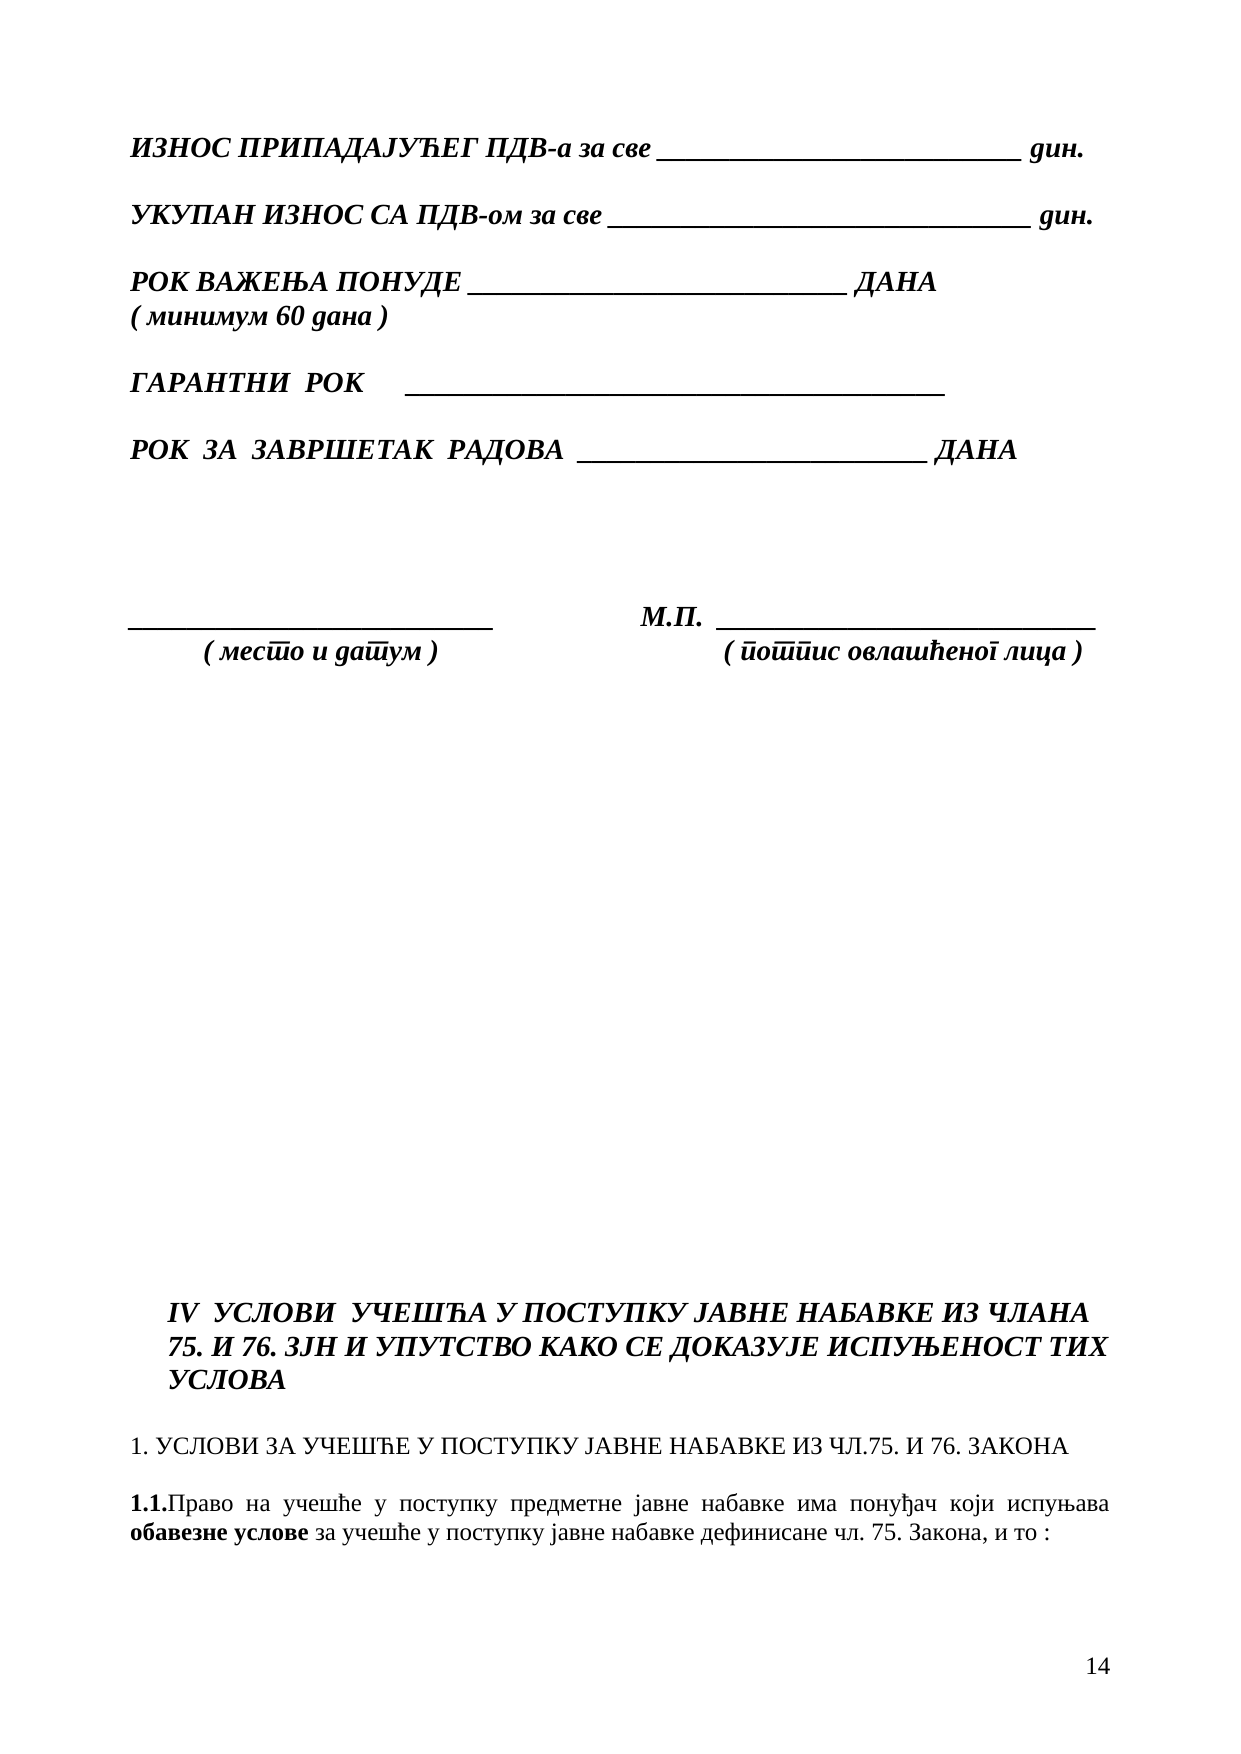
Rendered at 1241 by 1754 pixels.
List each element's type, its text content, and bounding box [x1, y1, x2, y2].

text РОК ВАЖЕЊА ПОНУДЕ __________________________ ДАНА [130, 264, 1110, 298]
text ( место и датум ) ( потпис овлашћеног лица ) [130, 633, 1110, 667]
text _________________________ М.П. __________________________ [130, 599, 1110, 633]
text РОК ЗА ЗАВРШЕТАК РАДОВА ________________________ ДАНА [130, 432, 1110, 465]
text ГАРАНТНИ РОК _____________________________________ [130, 365, 1110, 398]
subtitle IV УСЛОВИ УЧЕШЋА У ПОСТУПКУ ЈАВНЕ НАБАВКЕ ИЗ ЧЛАНА 75. И 76. ЗЈН И УПУТСТВО КАКО СЕ ДОКАЗУЈЕ ИСПУЊЕНОСТ ТИХ УСЛОВА [167, 1295, 1110, 1396]
text ( минимум 60 дана ) [130, 298, 1110, 331]
text ИЗНОС ПРИПАДАЈУЋЕГ ПДВ-а за све _________________________ дин. [130, 130, 1110, 163]
text 1.1.Право на учешће у поступку предметне јавне набавке има понуђач који испуњава обавезне услове за учешће у поступку јавне набавке дефинисане чл. 75. Закона, и то : [130, 1488, 1110, 1546]
text 1. УСЛОВИ ЗА УЧЕШЋЕ У ПОСТУПКУ ЈАВНЕ НАБАВКЕ ИЗ ЧЛ.75. И 76. ЗАКОНА [130, 1431, 1110, 1460]
text УКУПАН ИЗНОС СА ПДВ-ом за све _____________________________ дин. [130, 197, 1110, 231]
